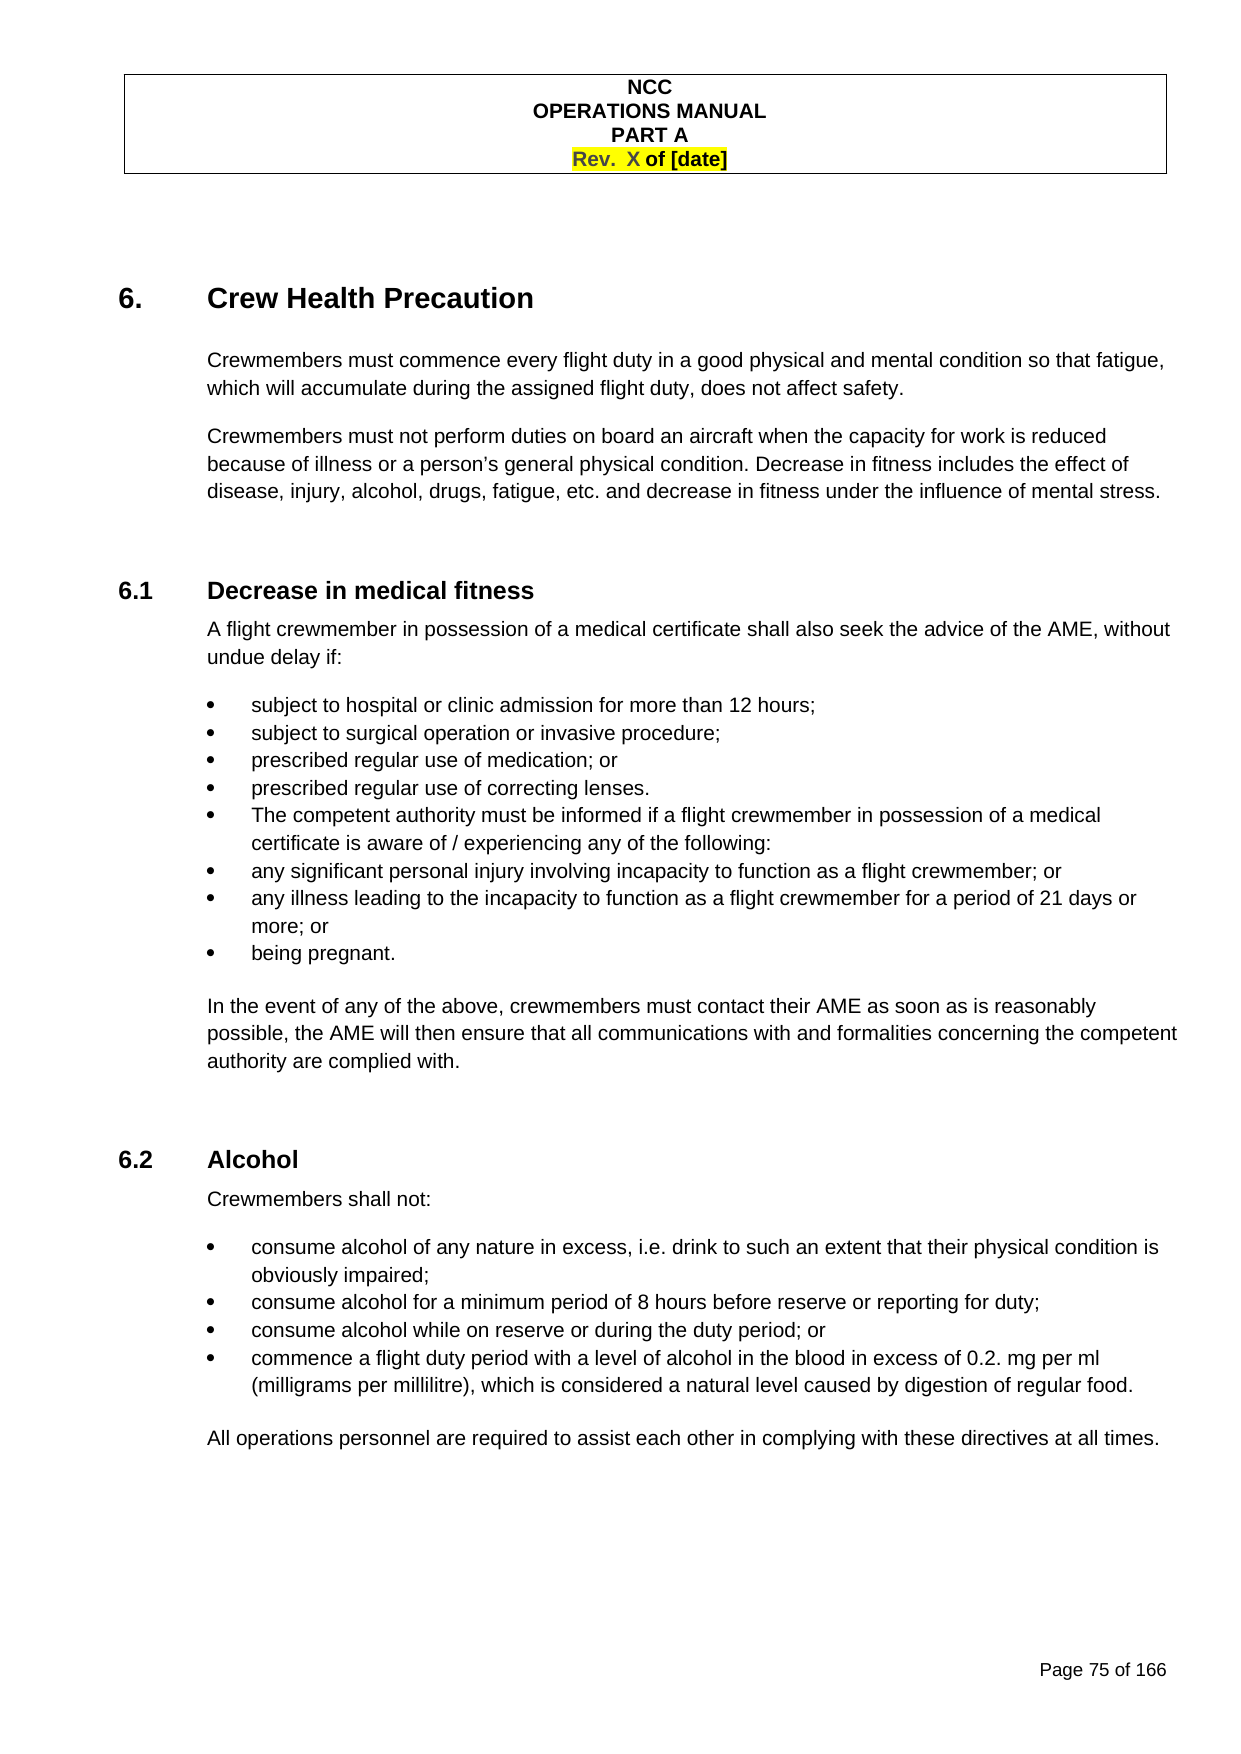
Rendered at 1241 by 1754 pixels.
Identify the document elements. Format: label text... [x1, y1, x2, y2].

text Crewmembers shall not: [207, 1187, 1181, 1211]
subtitle Alcohol [118, 1145, 1181, 1174]
text prescribed regular use of correcting lenses. [207, 776, 1181, 800]
subtitle Decrease in medical fitness [118, 576, 1181, 604]
text any illness leading to the incapacity to function as a flight crewmember for a period of 21 days or more; or [207, 886, 1181, 938]
text Crewmembers must not perform duties on board an aircraft when the capacity for work is reduced because of illness or a person’s general physical condition. Decrease in fitness includes the effect of disease, injury, alcohol, drugs, fatigue, etc. and decrease in fitness under the influence of mental stress. [207, 424, 1181, 503]
subtitle Crew Health Precaution [118, 281, 1181, 315]
text A flight crewmember in possession of a medical certificate shall also seek the advice of the AME, without undue delay if: [207, 617, 1181, 668]
text Crewmembers must commence every flight duty in a good physical and mental condition so that fatigue, which will accumulate during the assigned flight duty, does not affect safety. [207, 348, 1181, 400]
text consume alcohol while on reserve or during the duty period; or [207, 1318, 1181, 1342]
text subject to hospital or clinic admission for more than 12 hours; [207, 693, 1181, 717]
text being pregnant. [207, 941, 1181, 965]
text In the event of any of the above, crewmembers must contact their AME as soon as is reasonably possible, the AME will then ensure that all communications with and formalities concerning the competent authority are complied with. [207, 994, 1181, 1073]
text consume alcohol for a minimum period of 8 hours before reserve or reporting for duty; [207, 1290, 1181, 1314]
text commence a flight duty period with a level of alcohol in the blood in excess of 0.2. mg per ml (milligrams per millilitre), which is considered a natural level caused by digestion of regular food. [207, 1345, 1181, 1397]
text subject to surgical operation or invasive procedure; [207, 721, 1181, 744]
text All operations personnel are required to assist each other in complying with these directives at all times. [207, 1425, 1181, 1449]
text any significant personal injury involving incapacity to function as a flight crewmember; or [207, 858, 1181, 882]
text consume alcohol of any nature in excess, i.e. drink to such an extent that their physical condition is obviously impaired; [207, 1235, 1181, 1287]
text prescribed regular use of medication; or [207, 748, 1181, 772]
text The competent authority must be informed if a flight crewmember in possession of a medical certificate is aware of / experiencing any of the following: [207, 803, 1181, 855]
